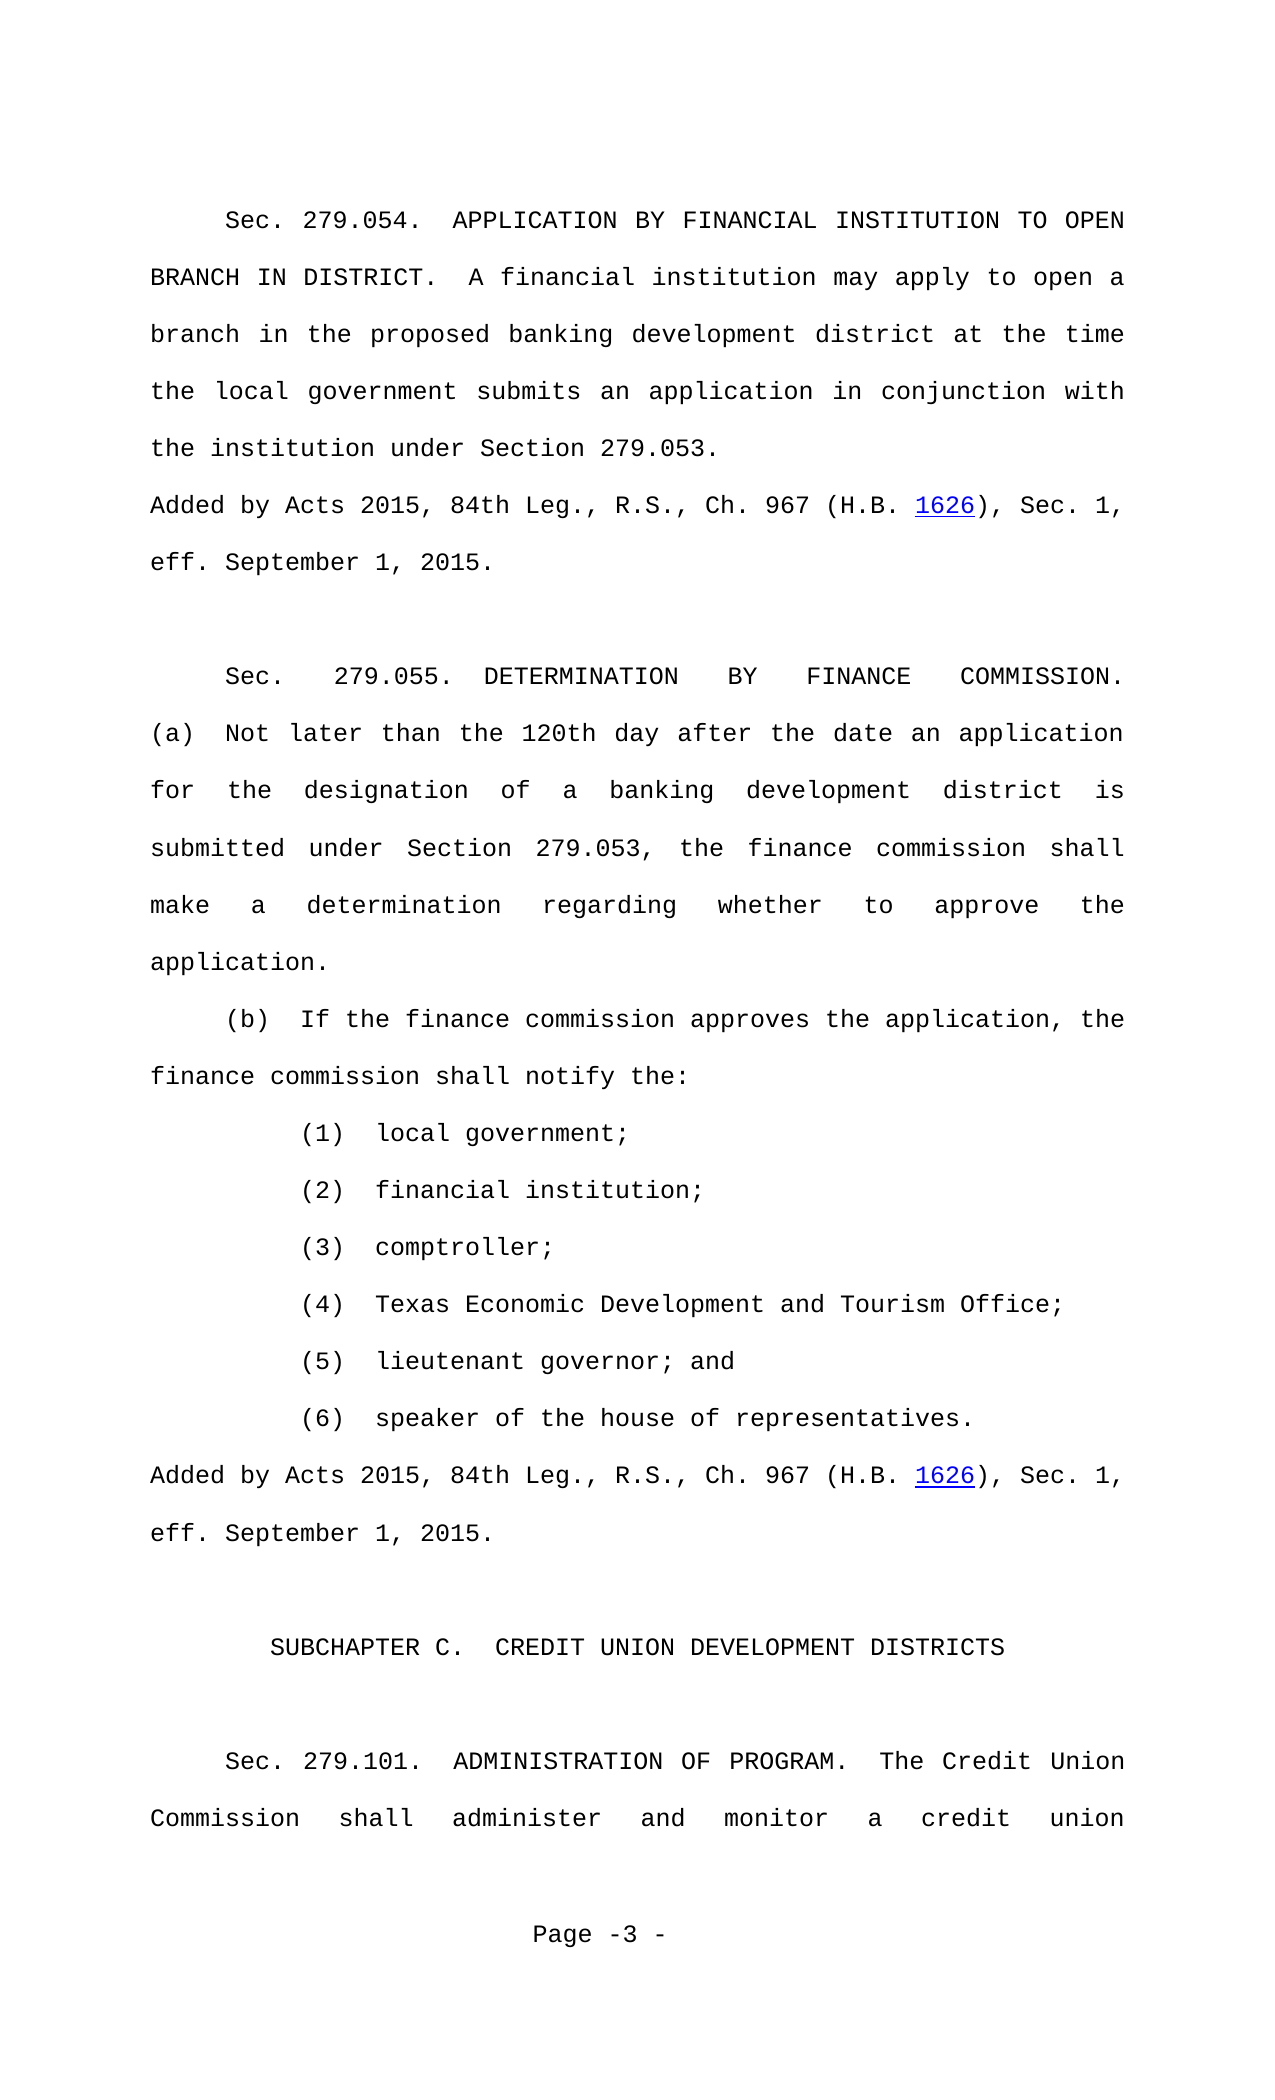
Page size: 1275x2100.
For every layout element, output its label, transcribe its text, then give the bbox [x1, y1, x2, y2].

text (1) local government; [150, 1120, 1125, 1149]
text (4) Texas Economic Development and Tourism Office; [150, 1292, 1125, 1320]
text (b) If the finance commission approves the application, the finance commission shall notify the: [150, 1006, 1125, 1092]
text (5) lieutenant governor; and [150, 1349, 1125, 1377]
text SUBCHAPTER C. CREDIT UNION DEVELOPMENT DISTRICTS [150, 1634, 1125, 1663]
text (6) speaker of the house of representatives. [150, 1406, 1125, 1434]
text Sec. 279.055. DETERMINATION BY FINANCE COMMISSION. (a) Not later than the 120th day after the date an application for the designation of a banking development district is submitted under Section 279.053, the finance commission shall make a determination regarding whether to approve the application. [150, 664, 1125, 978]
text Sec. 279.054. APPLICATION BY FINANCIAL INSTITUTION TO OPEN BRANCH IN DISTRICT. A financial institution may apply to open a branch in the proposed banking development district at the time the local government submits an application in conjunction with the institution under Section 279.053. [150, 207, 1125, 464]
text Added by Acts 2015, 84th Leg., R.S., Ch. 967 (H.B. 1626), Sec. 1, eff. September 1, 2015. [150, 1463, 1125, 1548]
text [150, 1748, 1125, 1834]
text (3) comptroller; [150, 1234, 1125, 1263]
text Added by Acts 2015, 84th Leg., R.S., Ch. 967 (H.B. 1626), Sec. 1, eff. September 1, 2015. [150, 492, 1125, 578]
text (2) financial institution; [150, 1177, 1125, 1206]
